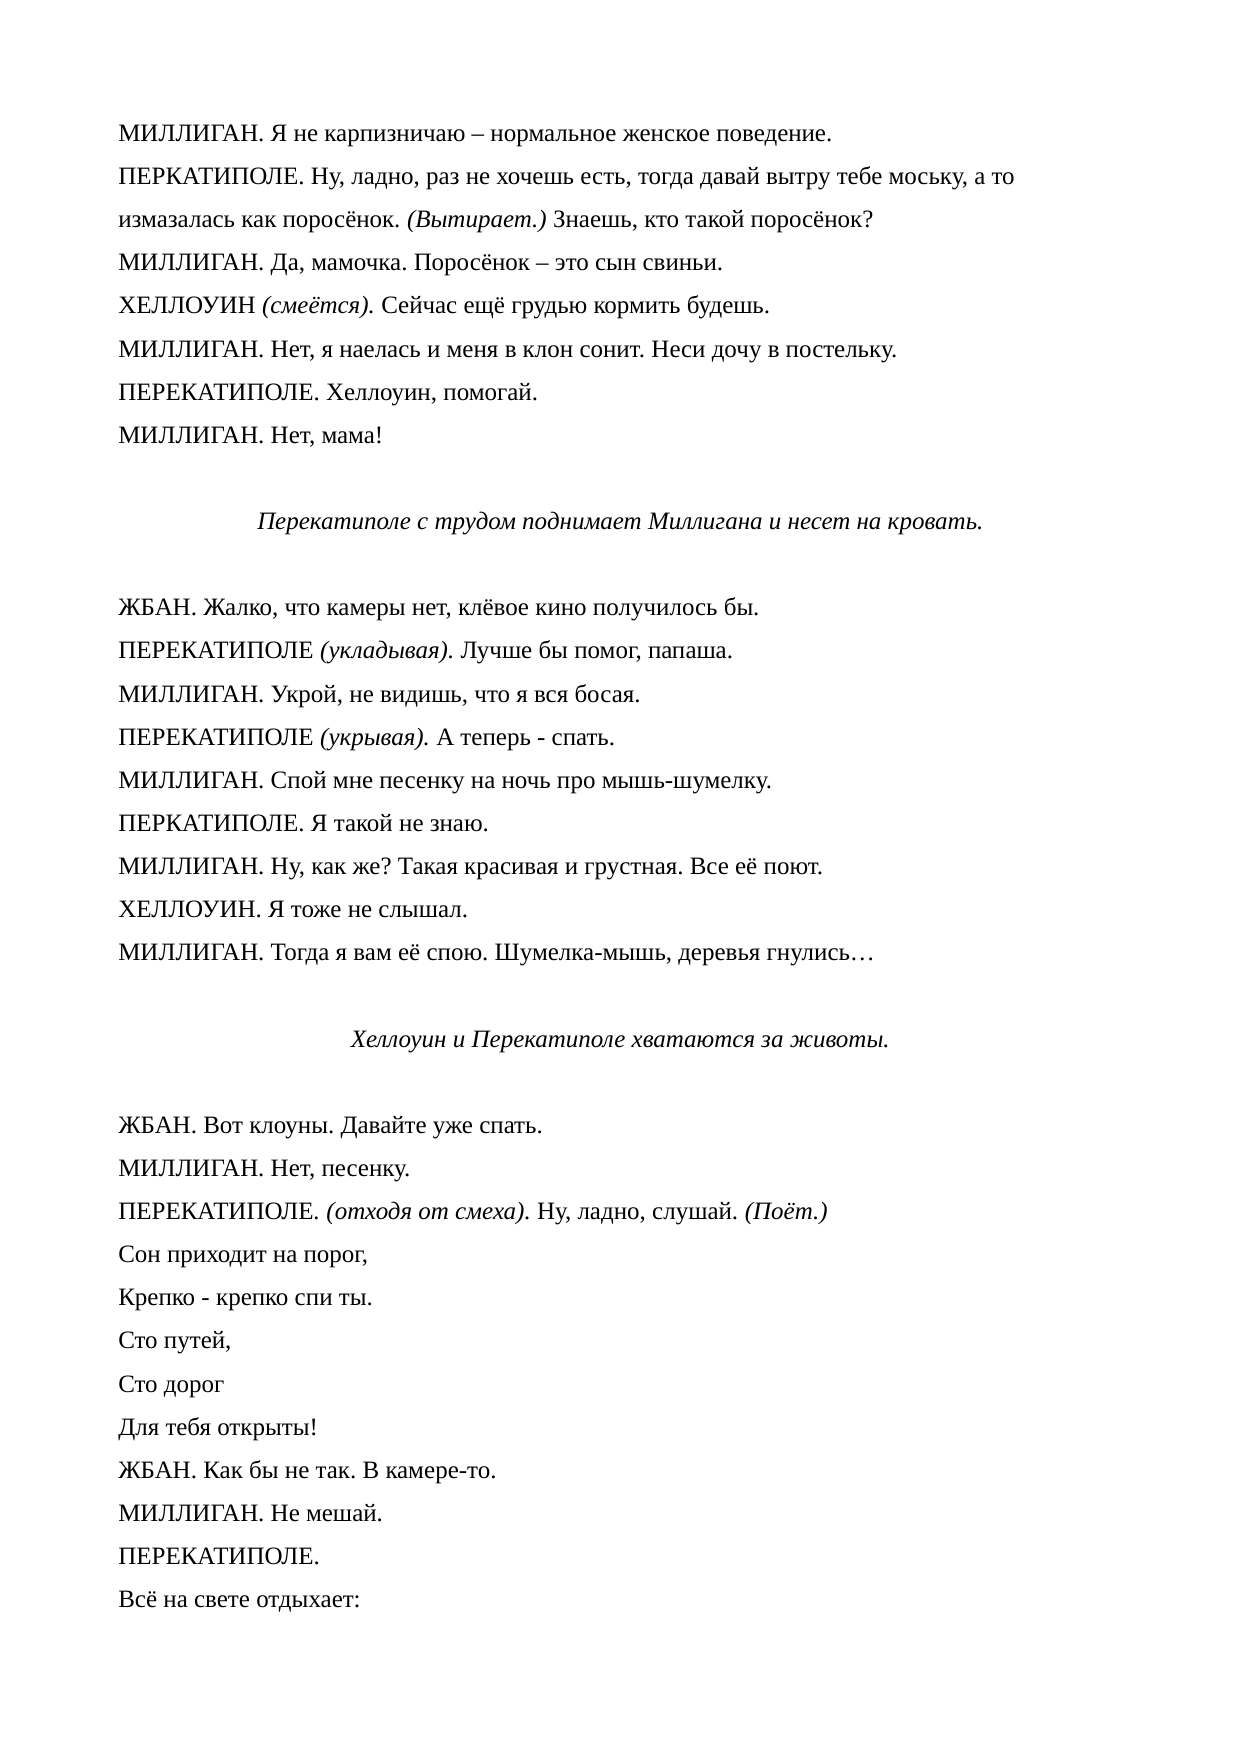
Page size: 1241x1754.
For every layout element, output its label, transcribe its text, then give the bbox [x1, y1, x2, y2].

text МИЛЛИГАН. Я не карпизничаю – нормальное женское поведение. [118, 118, 1122, 147]
text МИЛЛИГАН. Ну, как же? Такая красивая и грустная. Все её поют. [118, 851, 1122, 880]
text ХЕЛЛОУИН (смеётся). Сейчас ещё грудью кормить будешь. [118, 291, 1122, 319]
text ПЕРЕКАТИПОЛЕ. (отходя от смеха). Ну, ладно, слушай. (Поёт.) [118, 1196, 1122, 1225]
text Сон приходит на порог, [118, 1239, 1122, 1268]
text МИЛЛИГАН. Тогда я вам её спою. Шумелка-мышь, деревья гнулись… [118, 937, 1122, 966]
text ПЕРКАТИПОЛЕ. Ну, ладно, раз не хочешь есть, тогда давай вытру тебе моську, а то измазалась как поросёнок. (Вытирает.) Знаешь, кто такой поросёнок? [118, 161, 1122, 233]
text Всё на свете отдыхает: [118, 1584, 1122, 1613]
text Крепко - крепко спи ты. Сто путей, Сто дорог Для тебя открыты! [118, 1282, 1122, 1441]
text ПЕРЕКАТИПОЛЕ (укладывая). Лучше бы помог, папаша. [118, 636, 1122, 664]
text ПЕРЕКАТИПОЛЕ. Хеллоуин, помогай. [118, 377, 1122, 406]
text МИЛЛИГАН. Да, мамочка. Поросёнок – это сын свиньи. [118, 247, 1122, 276]
text МИЛЛИГАН. Спой мне песенку на ночь про мышь-шумелку. [118, 765, 1122, 794]
text МИЛЛИГАН. Укрой, не видишь, что я вся босая. [118, 679, 1122, 707]
text МИЛЛИГАН. Нет, мама! [118, 420, 1122, 449]
text ПЕРЕКАТИПОЛЕ (укрывая). А теперь - спать. [118, 722, 1122, 751]
text ЖБАН. Как бы не так. В камере-то. [118, 1455, 1122, 1484]
text МИЛЛИГАН. Нет, я наелась и меня в клон сонит. Неси дочу в постельку. [118, 334, 1122, 362]
text ЖБАН. Вот клоуны. Давайте уже спать. [118, 1110, 1122, 1139]
text ПЕРЕКАТИПОЛЕ. [118, 1541, 1122, 1570]
text МИЛЛИГАН. Не мешай. [118, 1498, 1122, 1527]
text ХЕЛЛОУИН. Я тоже не слышал. [118, 894, 1122, 923]
text ЖБАН. Жалко, что камеры нет, клёвое кино получилось бы. [118, 592, 1122, 621]
text МИЛЛИГАН. Нет, песенку. [118, 1153, 1122, 1182]
text Хеллоуин и Перекатиполе хватаются за животы. [118, 1024, 1122, 1052]
text Перекатиполе с трудом поднимает Миллигана и несет на кровать. [118, 506, 1122, 535]
text ПЕРКАТИПОЛЕ. Я такой не знаю. [118, 808, 1122, 837]
